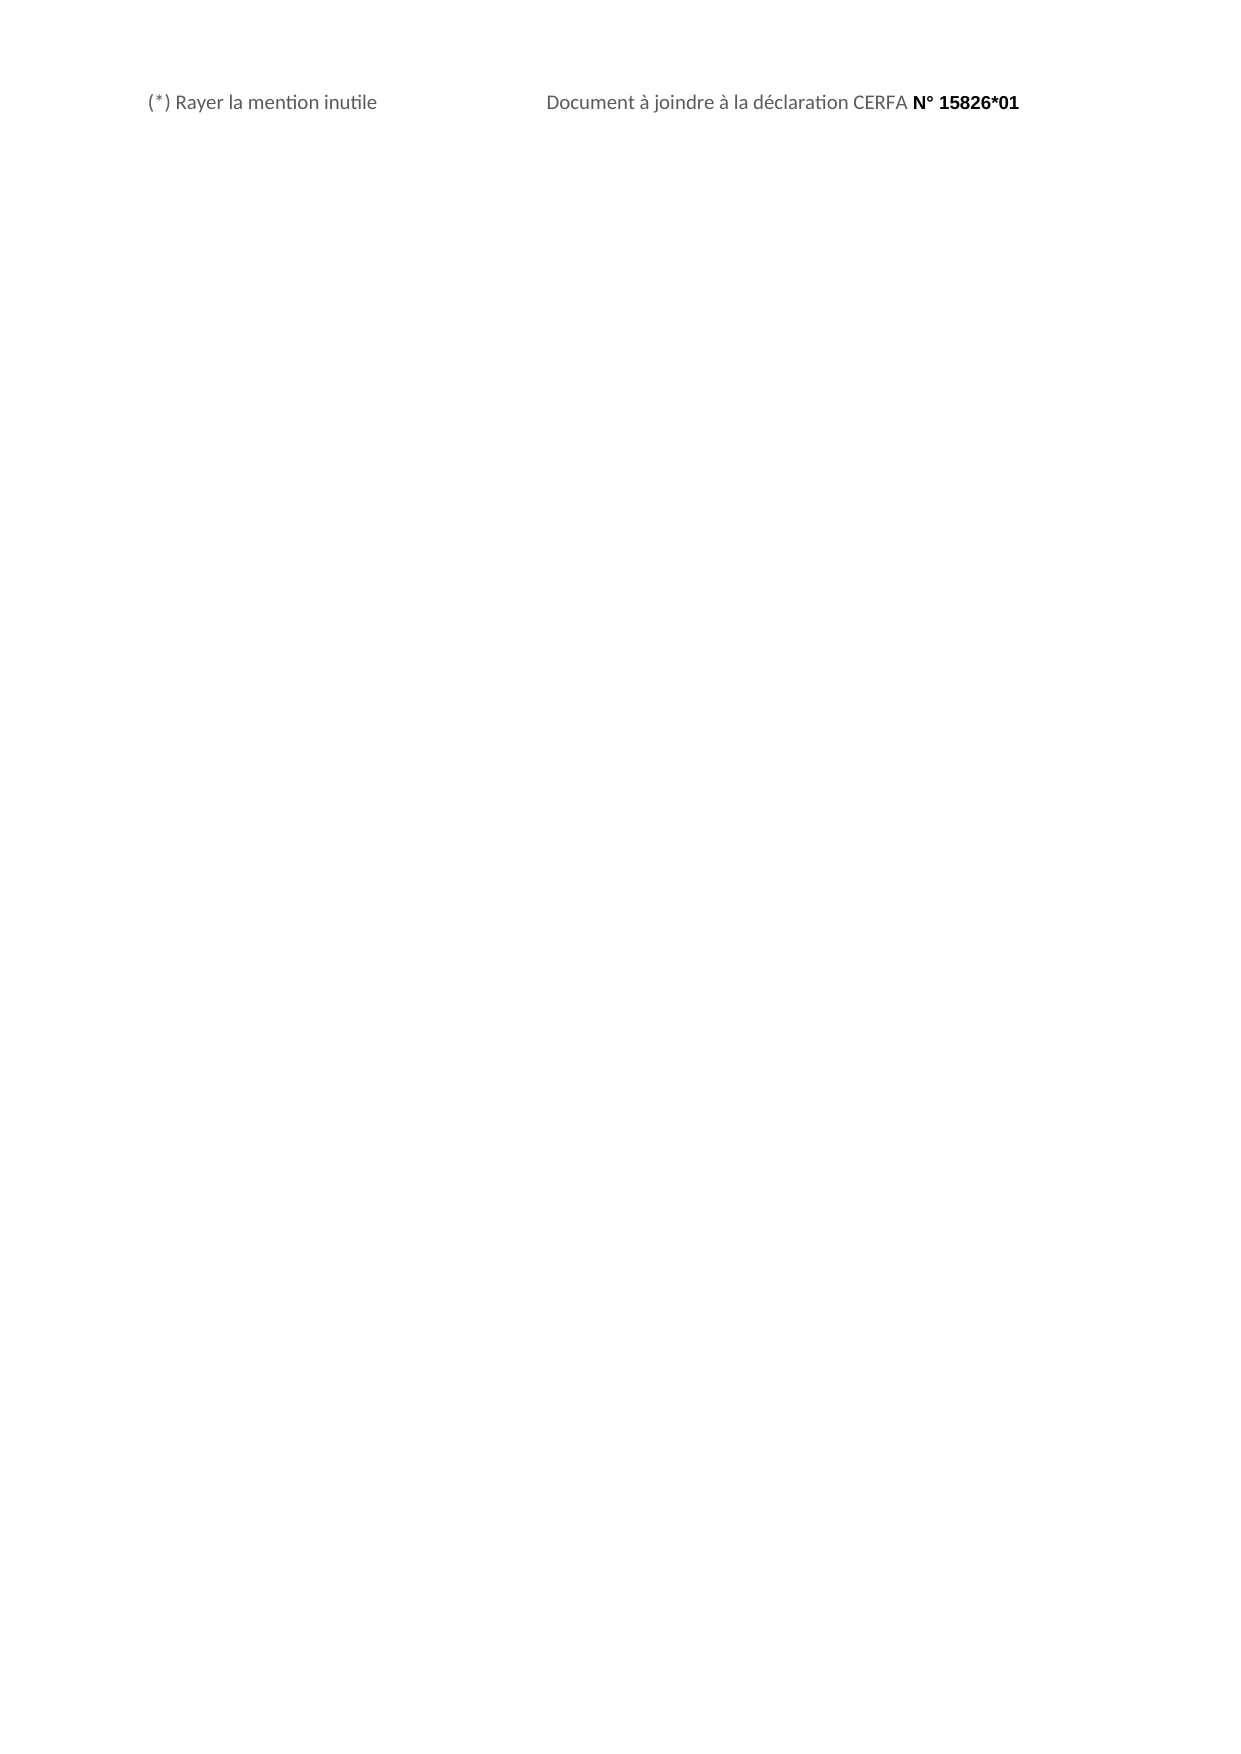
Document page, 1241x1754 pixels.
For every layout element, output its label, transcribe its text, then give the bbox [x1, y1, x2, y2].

text (*) Rayer la mention inutile Document à joindre à la déclaration CERFA N° 15826*01 [148, 89, 1093, 115]
